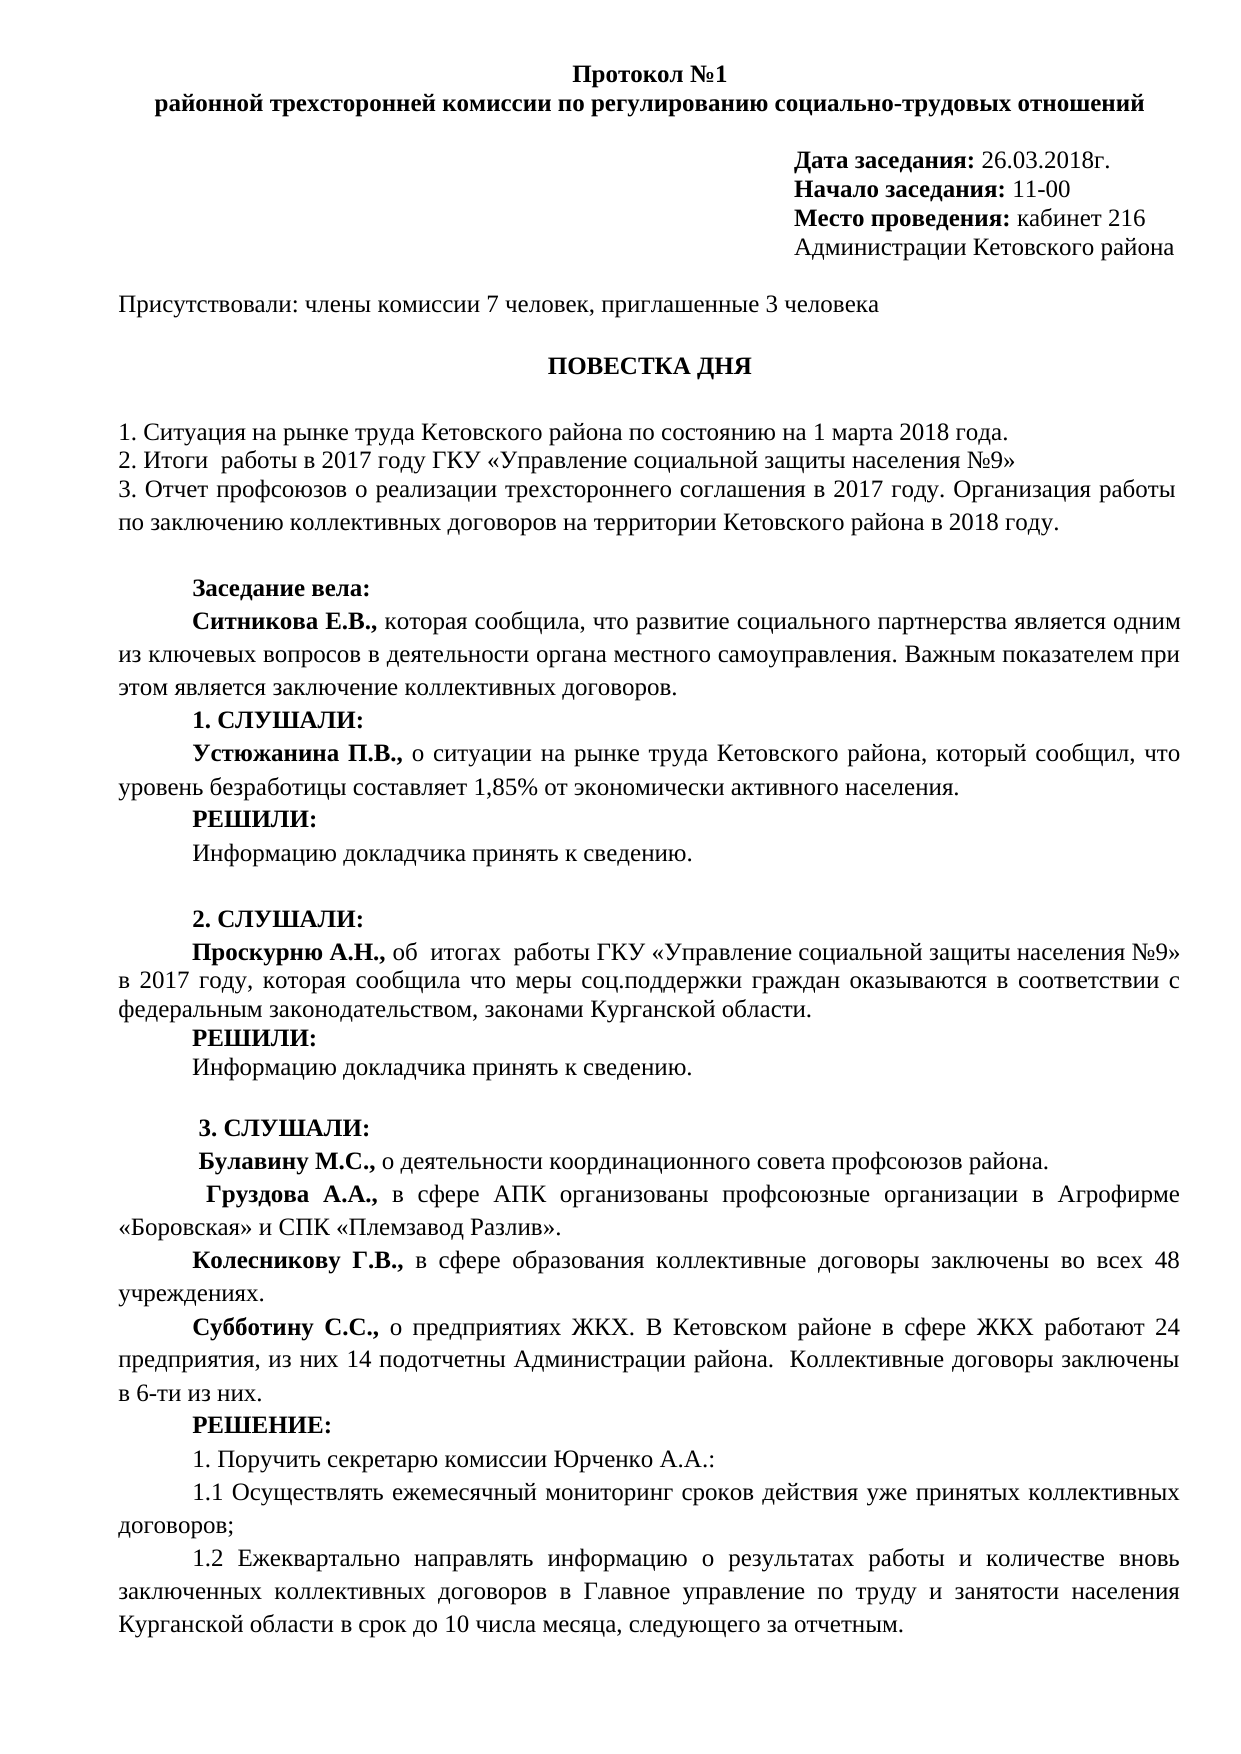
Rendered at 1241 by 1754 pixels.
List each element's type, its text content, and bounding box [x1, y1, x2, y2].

text 1. Поручить секретарю комиссии Юрченко А.А.: [118, 1444, 1181, 1472]
text РЕШИЛИ: [118, 804, 1181, 833]
text РЕШЕНИЕ: [118, 1411, 1181, 1439]
text Груздова А.А., в сфере АПК организованы профсоюзные организации в Агрофирме «Боровская» и СПК «Племзавод Разлив». [118, 1179, 1181, 1241]
text Информацию докладчика принять к сведению. [118, 838, 1181, 866]
text 1. Ситуация на рынке труда Кетовского района по состоянию на 1 марта 2018 года. [118, 417, 1181, 446]
text ПОВЕСТКА ДНЯ [118, 351, 1181, 379]
text 2. Итоги работы в 2017 году ГКУ «Управление социальной защиты населения №9» [118, 446, 1181, 474]
text РЕШИЛИ: [118, 1023, 1181, 1052]
text Булавину М.С., о деятельности координационного совета профсоюзов района. [118, 1146, 1181, 1175]
text Протокол №1 [118, 59, 1181, 88]
text 1.1 Осуществлять ежемесячный мониторинг сроков действия уже принятых коллективных договоров; [118, 1477, 1181, 1538]
table_header Дата заседания: 26.03.2018г. Начало заседания: 11-00 Место проведения: кабинет 216 Администрации Кетовского района [783, 145, 1192, 260]
text 1. СЛУШАЛИ: [118, 706, 1181, 734]
text Ситникова Е.В., которая сообщила, что развитие социального партнерства является одним из ключевых вопросов в деятельности органа местного самоуправления. Важным показателем при этом является заключение коллективных договоров. [118, 606, 1181, 701]
text 1.2 Ежеквартально направлять информацию о результатах работы и количестве вновь заключенных коллективных договоров в Главное управление по труду и занятости населения Курганской области в срок до 10 числа месяца, следующего за отчетным. [118, 1604, 1181, 1637]
text Колесникову Г.В., в сфере образования коллективные договоры заключены во всех 48 учреждениях. [118, 1246, 1181, 1307]
text Информацию докладчика принять к сведению. [118, 1052, 1181, 1080]
text Устюжанина П.В., о ситуации на рынке труда Кетовского района, который сообщил, что уровень безработицы составляет 1,85% от экономически активного населения. [118, 738, 1181, 800]
text 3. СЛУШАЛИ: [118, 1113, 1181, 1142]
text районной трехсторонней комиссии по регулированию социально-трудовых отношений [118, 88, 1181, 117]
text 2. СЛУШАЛИ: [118, 904, 1181, 932]
text Проскурню А.Н., об итогах работы ГКУ «Управление социальной защиты населения №9» в 2017 году, которая сообщила что меры соц.поддержки граждан оказываются в соответствии с федеральным законодательством, законами Курганской области. [118, 937, 1181, 1023]
table_header Присутствовали: члены комиссии 7 человек, приглашенные 3 человека [107, 289, 1192, 318]
text Заседание вела: [118, 573, 1181, 602]
text Субботину С.С., о предприятиях ЖКХ. В Кетовском районе в сфере ЖКХ работают 24 предприятия, из них 14 подотчетны Администрации района. Коллективные договоры заключены в 6-ти из них. [118, 1312, 1181, 1406]
text 1.2 Ежеквартально направлять информацию о результатах работы и количестве вновь заключенных коллективных договоров в Главное управление по труду и занятости населения Курганской области в срок до 10 числа месяца, следующего за отчетным. [118, 1543, 1181, 1576]
text 3. Отчет профсоюзов о реализации трехстороннего соглашения в 2017 году. Организация работы по заключению коллективных договоров на территории Кетовского района в 2018 году. [118, 474, 1177, 536]
